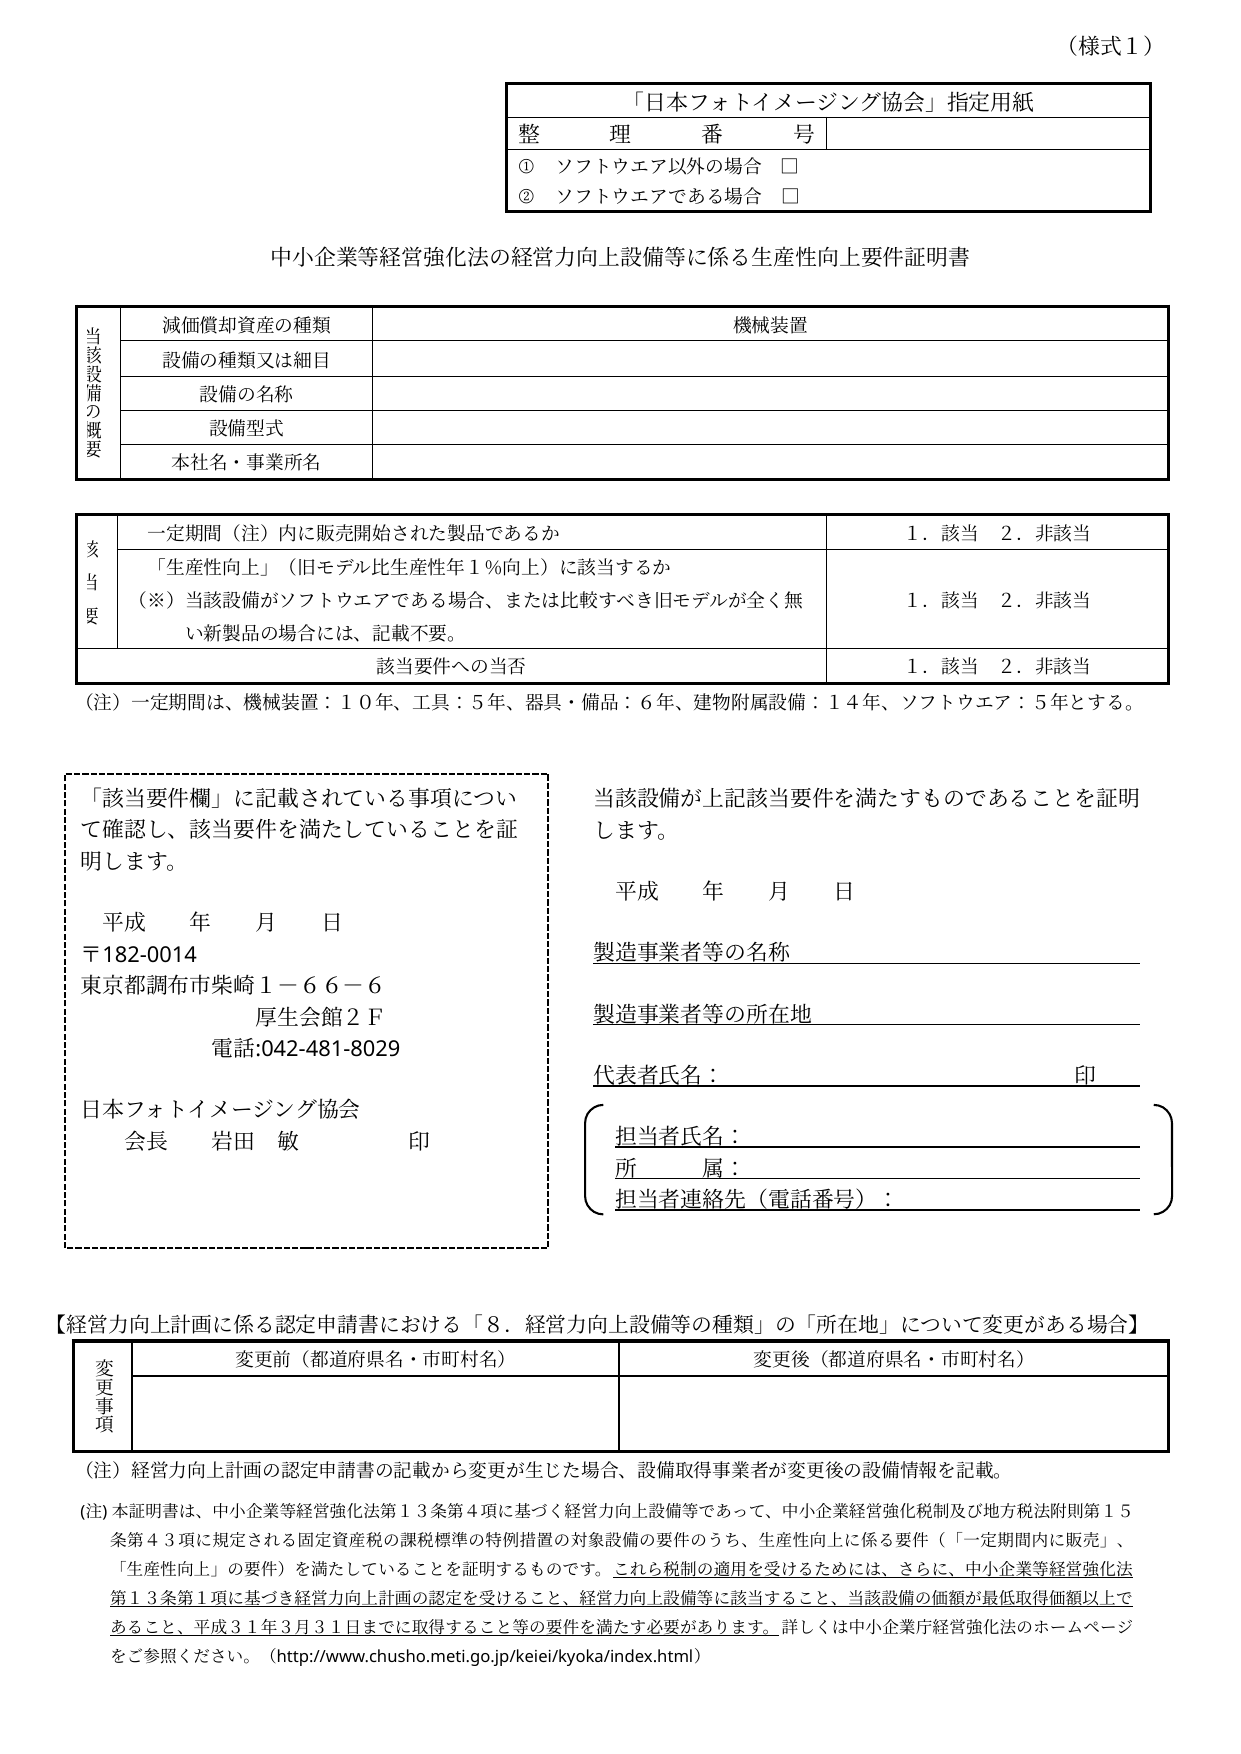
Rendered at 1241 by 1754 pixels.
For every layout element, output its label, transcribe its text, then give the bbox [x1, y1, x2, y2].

table_cell [373, 377, 1167, 410]
table_cell 設備の名称 [121, 377, 372, 410]
table_cell [620, 1377, 1167, 1450]
table_header １．該当 ２．非該当 [827, 516, 1167, 549]
table_cell 設備型式 [121, 411, 372, 444]
table_cell 該当要件への当否 [78, 649, 826, 682]
table_header 変更後（都道府県名・市町村名） [620, 1343, 1167, 1375]
table_header 「日本フォトイメージング協会」指定用紙 [508, 85, 1149, 117]
text 中小企業等経営強化法の経営力向上設備等に係る生産性向上要件証明書 [75, 239, 1165, 272]
table_cell [373, 411, 1167, 444]
table_cell １．該当 ２．非該当 [827, 550, 1167, 648]
text （注）一定期間は、機械装置：１０年、工具：５年、器具・備品：６年、建物附属設備：１４年、ソフトウエア：５年とする。 [75, 685, 1165, 718]
table_cell [133, 1377, 618, 1450]
table_cell [373, 341, 1167, 376]
table_header 一定期間（注）内に販売開始された製品であるか [118, 516, 826, 549]
table_cell 本社名・事業所名 [121, 445, 372, 477]
table_cell １．該当 ２．非該当 [827, 649, 1167, 682]
table_cell 設備の種類又は細目 [121, 341, 372, 376]
table_header 減価償却資産の種類 [121, 308, 372, 340]
table_cell ソフトウエア以外の場合 □ ソフトウエアである場合 □ [508, 150, 1149, 210]
table_cell [373, 445, 1167, 477]
table_cell 整理番号 [508, 118, 826, 149]
table_header 変更事項(注) [75, 1343, 131, 1450]
table_header 該 当 要 件 [78, 516, 117, 648]
table_header 機械装置 [373, 308, 1167, 340]
table_cell [827, 118, 1149, 149]
text （注）経営力向上計画の認定申請書の記載から変更が生じた場合、設備取得事業者が変更後の設備情報を記載。 [75, 1453, 1165, 1486]
table_header 当該設備の概要 [78, 308, 120, 477]
text 【経営力向上計画に係る認定申請書における「８．経営力向上設備等の種類」の「所在地」について変更がある場合】 [46, 1307, 1165, 1339]
table_header 変更前（都道府県名・市町村名） [133, 1343, 618, 1375]
table_cell 「生産性向上」（旧モデル比生産性年１％向上）に該当するか （※）当該設備がソフトウエアである場合、または比較すべき旧モデルが全く無い新製品の場合には、記載不要。 [118, 550, 826, 648]
